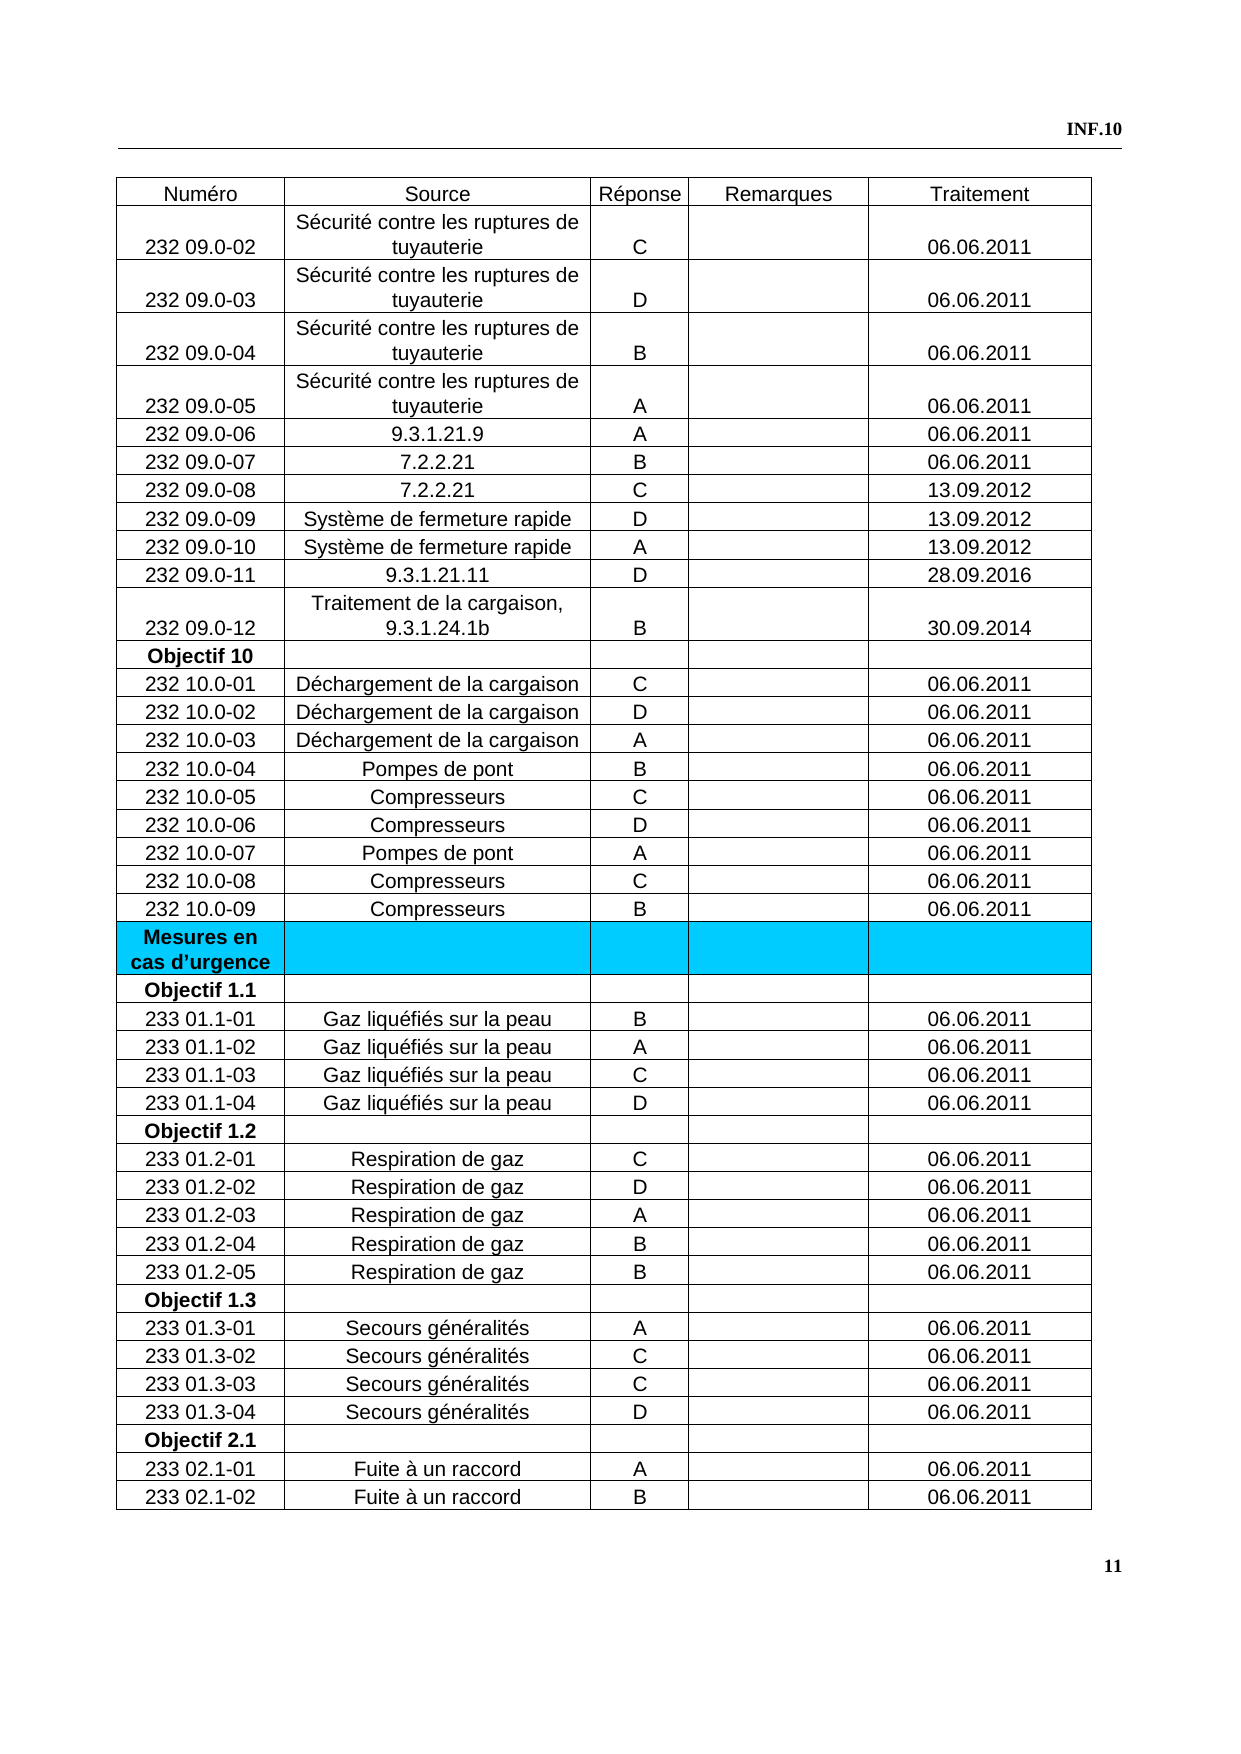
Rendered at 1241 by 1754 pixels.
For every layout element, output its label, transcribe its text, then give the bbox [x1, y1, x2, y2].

table_cell 233 01.3-02 [117, 1341, 284, 1368]
table_cell B [591, 313, 688, 365]
table_cell 28.09.2016 [869, 560, 1091, 587]
table_cell [689, 894, 868, 921]
table_cell D [591, 503, 688, 530]
table_cell 06.06.2011 [869, 866, 1091, 893]
table_cell [689, 1313, 868, 1340]
table_cell Système de fermeture rapide [285, 531, 590, 558]
table_cell D [591, 260, 688, 312]
table_cell [689, 1425, 868, 1452]
table_cell [689, 838, 868, 865]
table_cell 9.3.1.21.11 [285, 560, 590, 587]
table_cell A [591, 531, 688, 558]
table_cell [689, 1144, 868, 1171]
table_cell 232 10.0-08 [117, 866, 284, 893]
table_cell C [591, 475, 688, 502]
table_cell Respiration de gaz [285, 1228, 590, 1255]
table_cell 06.06.2011 [869, 313, 1091, 365]
table_cell Respiration de gaz [285, 1256, 590, 1283]
table_cell Secours généralités [285, 1369, 590, 1396]
table_cell Objectif 10 [117, 641, 284, 668]
table_cell 232 09.0-03 [117, 260, 284, 312]
table_cell 233 01.2-03 [117, 1200, 284, 1227]
table_cell 232 09.0-08 [117, 475, 284, 502]
table_cell Compresseurs [285, 810, 590, 837]
table_cell [689, 697, 868, 724]
table_cell 232 10.0-04 [117, 753, 284, 780]
table_cell [689, 1088, 868, 1115]
table_cell 7.2.2.21 [285, 475, 590, 502]
table_cell Gaz liquéfiés sur la peau [285, 1031, 590, 1058]
table_cell [869, 1425, 1091, 1452]
table_cell B [591, 447, 688, 474]
table_cell [869, 1285, 1091, 1312]
table_cell [689, 1116, 868, 1143]
table_cell 233 02.1-01 [117, 1453, 284, 1480]
table_cell Pompes de pont [285, 838, 590, 865]
table_cell [689, 866, 868, 893]
table_cell [591, 641, 688, 668]
table_cell A [591, 1453, 688, 1480]
table_cell 232 10.0-01 [117, 669, 284, 696]
table_cell Objectif 1.2 [117, 1116, 284, 1143]
table_cell [689, 1228, 868, 1255]
table_cell [689, 560, 868, 587]
table_cell 06.06.2011 [869, 1453, 1091, 1480]
table_cell D [591, 560, 688, 587]
table_cell 233 01.2-05 [117, 1256, 284, 1283]
table_cell Traitement de la cargaison, 9.3.1.24.1b [285, 588, 590, 640]
table_cell D [591, 1172, 688, 1199]
table_cell 233 01.2-02 [117, 1172, 284, 1199]
table_cell 06.06.2011 [869, 1397, 1091, 1424]
table_cell 233 01.3-01 [117, 1313, 284, 1340]
table_cell [689, 1256, 868, 1283]
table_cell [285, 260, 590, 312]
table_cell Compresseurs [285, 781, 590, 808]
table_cell 232 09.0-09 [117, 503, 284, 530]
table_cell D [591, 810, 688, 837]
table_cell [285, 922, 590, 974]
table_cell B [591, 1003, 688, 1030]
table_cell 06.06.2011 [869, 1003, 1091, 1030]
table_cell D [591, 1088, 688, 1115]
table_cell [689, 531, 868, 558]
table_cell 06.06.2011 [869, 419, 1091, 446]
table_cell 06.06.2011 [869, 894, 1091, 921]
table_cell Respiration de gaz [285, 1200, 590, 1227]
table_cell 06.06.2011 [869, 1341, 1091, 1368]
table_cell 06.06.2011 [869, 810, 1091, 837]
table_cell D [591, 697, 688, 724]
table_cell Sécurité contre les ruptures de tuyauterie [285, 313, 590, 365]
table_cell 232 09.0-02 [117, 206, 284, 258]
table_cell C [591, 1369, 688, 1396]
table_header Remarques [689, 178, 868, 205]
table_cell 06.06.2011 [869, 1228, 1091, 1255]
table_cell Secours généralités [285, 1341, 590, 1368]
table_cell [285, 975, 590, 1002]
table_cell 233 01.1-01 [117, 1003, 284, 1030]
table_cell 06.06.2011 [869, 1144, 1091, 1171]
table_cell Objectif 1.3 [117, 1285, 284, 1312]
table_cell Compresseurs [285, 894, 590, 921]
table_cell 30.09.2014 [869, 588, 1091, 640]
table_cell 232 09.0-10 [117, 531, 284, 558]
table_cell [689, 366, 868, 418]
table_cell [689, 1397, 868, 1424]
table_cell [689, 922, 868, 974]
table_cell 233 01.1-02 [117, 1031, 284, 1058]
table_cell 06.06.2011 [869, 753, 1091, 780]
table_cell [689, 313, 868, 365]
table_cell A [591, 1031, 688, 1058]
table_cell Sécurité contre les ruptures de tuyauterie [285, 366, 590, 418]
table_cell 06.06.2011 [869, 366, 1091, 418]
table_cell 06.06.2011 [869, 838, 1091, 865]
table_cell 233 01.3-03 [117, 1369, 284, 1396]
table_cell Fuite à un raccord [285, 1481, 590, 1508]
table_cell 06.06.2011 [869, 1060, 1091, 1087]
table_cell 06.06.2011 [869, 781, 1091, 808]
table_cell Déchargement de la cargaison [285, 669, 590, 696]
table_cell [285, 206, 590, 258]
table_cell 13.09.2012 [869, 475, 1091, 502]
table_cell C [591, 669, 688, 696]
table_cell Déchargement de la cargaison [285, 697, 590, 724]
table_cell [285, 1285, 590, 1312]
table_cell [285, 641, 590, 668]
table_cell 13.09.2012 [869, 531, 1091, 558]
table_cell [285, 1116, 590, 1143]
table_cell 06.06.2011 [869, 1031, 1091, 1058]
table_cell Pompes de pont [285, 753, 590, 780]
table_cell 06.06.2011 [869, 725, 1091, 752]
table_cell [869, 922, 1091, 974]
table_cell Fuite à un raccord [285, 1453, 590, 1480]
table_cell [689, 475, 868, 502]
table_cell B [591, 1256, 688, 1283]
table_cell 233 01.1-03 [117, 1060, 284, 1087]
table_cell 232 10.0-06 [117, 810, 284, 837]
table_cell [689, 1060, 868, 1087]
table_cell [689, 503, 868, 530]
table_cell A [591, 366, 688, 418]
table_cell 232 09.0-04 [117, 313, 284, 365]
table_cell 232 09.0-07 [117, 447, 284, 474]
table_cell 232 09.0-05 [117, 366, 284, 418]
table_cell Secours généralités [285, 1313, 590, 1340]
table_cell [689, 447, 868, 474]
table_cell 7.2.2.21 [285, 447, 590, 474]
table_cell [869, 975, 1091, 1002]
table_cell Système de fermeture rapide [285, 503, 590, 530]
table_cell [689, 1003, 868, 1030]
table_cell 233 01.2-04 [117, 1228, 284, 1255]
table_cell 232 10.0-07 [117, 838, 284, 865]
table_header Numéro [117, 178, 284, 205]
table_cell Gaz liquéfiés sur la peau [285, 1003, 590, 1030]
table_cell 232 09.0-06 [117, 419, 284, 446]
table_cell Compresseurs [285, 866, 590, 893]
table_cell C [591, 206, 688, 258]
table_cell [591, 1285, 688, 1312]
table_cell 06.06.2011 [869, 1369, 1091, 1396]
table_cell 232 09.0-12 [117, 588, 284, 640]
table_cell A [591, 838, 688, 865]
table_cell 233 01.3-04 [117, 1397, 284, 1424]
table_cell [689, 1341, 868, 1368]
table_cell A [591, 1313, 688, 1340]
table_header Réponse [591, 178, 688, 205]
table_cell 232 10.0-05 [117, 781, 284, 808]
table_cell 06.06.2011 [869, 1088, 1091, 1115]
table_cell [689, 1200, 868, 1227]
table_cell C [591, 781, 688, 808]
table_cell Respiration de gaz [285, 1144, 590, 1171]
table_cell Objectif 2.1 [117, 1425, 284, 1452]
table_cell [689, 206, 868, 258]
table_cell [591, 922, 688, 974]
table_cell [689, 1172, 868, 1199]
table_cell Déchargement de la cargaison [285, 725, 590, 752]
table_cell 06.06.2011 [869, 1481, 1091, 1508]
table_cell B [591, 753, 688, 780]
table_cell [689, 1453, 868, 1480]
table_cell B [591, 894, 688, 921]
table_cell Mesures en cas d’urgence [117, 922, 284, 974]
table_cell Gaz liquéfiés sur la peau [285, 1088, 590, 1115]
table_cell 06.06.2011 [869, 260, 1091, 312]
table_cell 06.06.2011 [869, 669, 1091, 696]
table_cell 232 10.0-03 [117, 725, 284, 752]
table_cell 06.06.2011 [869, 697, 1091, 724]
table_cell [689, 1481, 868, 1508]
table_cell B [591, 1228, 688, 1255]
table_cell Objectif 1.1 [117, 975, 284, 1002]
table_cell [591, 1425, 688, 1452]
table_cell 232 10.0-09 [117, 894, 284, 921]
table_cell [689, 669, 868, 696]
table_cell Gaz liquéfiés sur la peau [285, 1060, 590, 1087]
table_cell [689, 725, 868, 752]
table_cell 232 10.0-02 [117, 697, 284, 724]
table_cell 233 01.1-04 [117, 1088, 284, 1115]
table_cell [689, 781, 868, 808]
table_cell 06.06.2011 [869, 1313, 1091, 1340]
table_cell 06.06.2011 [869, 1200, 1091, 1227]
table_cell [689, 641, 868, 668]
table_cell [591, 1116, 688, 1143]
table_cell [689, 588, 868, 640]
table_cell [591, 975, 688, 1002]
table_cell 232 09.0-11 [117, 560, 284, 587]
table_cell 06.06.2011 [869, 1172, 1091, 1199]
table_cell C [591, 1144, 688, 1171]
table_cell [689, 1285, 868, 1312]
table_cell D [591, 1397, 688, 1424]
table_cell B [591, 588, 688, 640]
table_cell [689, 419, 868, 446]
table_cell [689, 975, 868, 1002]
table_cell [689, 260, 868, 312]
table_cell [869, 641, 1091, 668]
table_cell 233 01.2-01 [117, 1144, 284, 1171]
table_cell A [591, 725, 688, 752]
table_cell A [591, 419, 688, 446]
table_cell [689, 1369, 868, 1396]
table_cell [285, 1425, 590, 1452]
table_cell Respiration de gaz [285, 1172, 590, 1199]
table_cell C [591, 866, 688, 893]
table_cell B [591, 1481, 688, 1508]
table_cell Secours généralités [285, 1397, 590, 1424]
table_cell A [591, 1200, 688, 1227]
table_cell [869, 1116, 1091, 1143]
table_cell [689, 810, 868, 837]
table_cell 233 02.1-02 [117, 1481, 284, 1508]
table_cell C [591, 1341, 688, 1368]
table_cell [689, 753, 868, 780]
table_cell 06.06.2011 [869, 447, 1091, 474]
table_header Source [285, 178, 590, 205]
table_cell [689, 1031, 868, 1058]
table_cell 13.09.2012 [869, 503, 1091, 530]
table_cell 06.06.2011 [869, 206, 1091, 258]
table_header Traitement [869, 178, 1091, 205]
table_cell 06.06.2011 [869, 1256, 1091, 1283]
table_cell C [591, 1060, 688, 1087]
table_cell 9.3.1.21.9 [285, 419, 590, 446]
